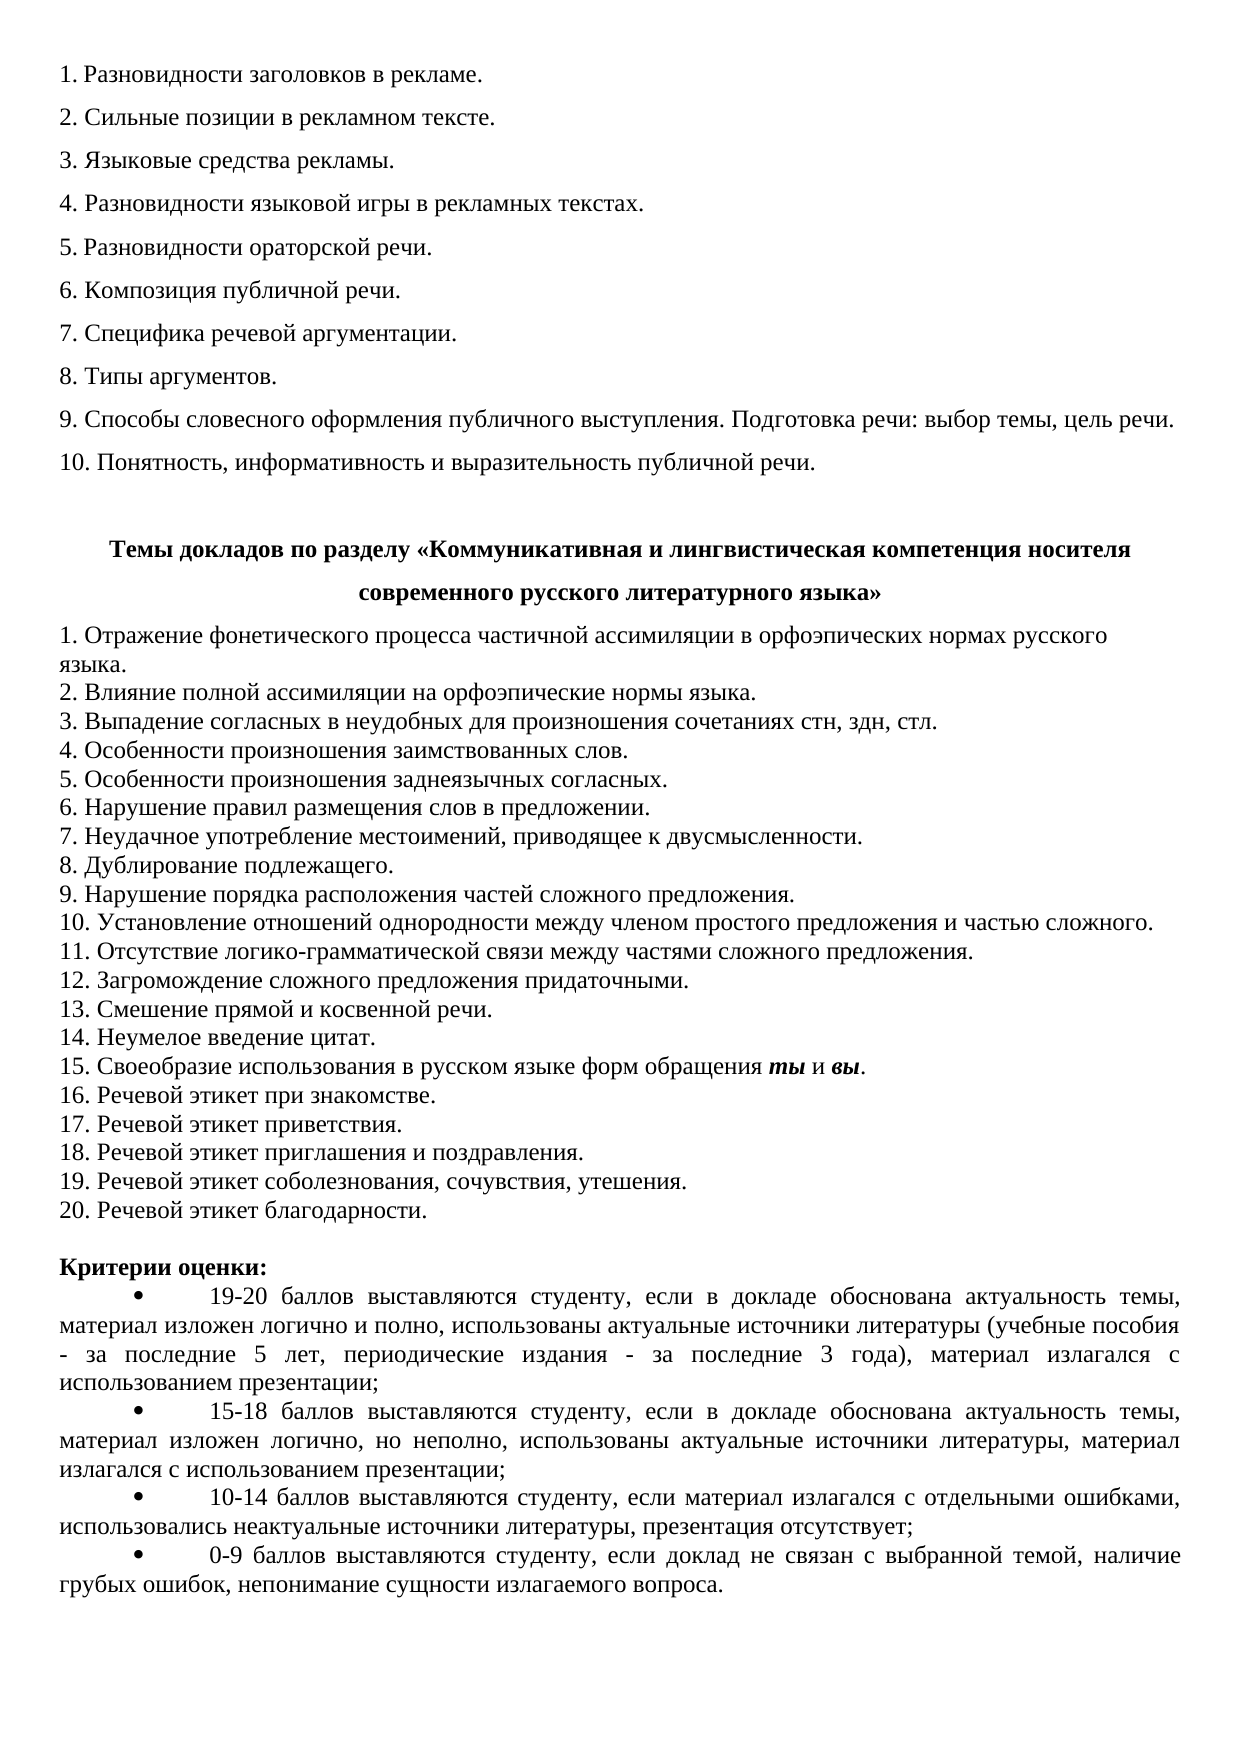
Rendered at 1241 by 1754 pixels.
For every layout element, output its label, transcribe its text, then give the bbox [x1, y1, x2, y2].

text 19. Речевой этикет соболезнования, сочувствия, утешения. [59, 1166, 1181, 1195]
text 7. Неудачное употребление местоимений, приводящее к двусмысленности. [59, 821, 1181, 850]
text 6. Нарушение правил размещения слов в предложении. [59, 792, 1181, 821]
text 17. Речевой этикет приветствия. [59, 1109, 1181, 1137]
text 9. Способы словесного оформления публичного выступления. Подготовка речи: выбор темы, цель речи. [59, 404, 1181, 433]
list 0-9 баллов выставляются студенту, если доклад не связан с выбранной темой, наличие грубых ошибок, непонимание сущности излагаемого вопроса. [59, 1540, 1181, 1597]
text 8. Дублирование подлежащего. [59, 850, 1181, 879]
text 4. Разновидности языковой игры в рекламных текстах. [59, 188, 1181, 217]
text 5. Особенности произношения заднеязычных согласных. [59, 764, 1181, 792]
text 11. Отсутствие логико-грамматической связи между частями сложного предложения. [59, 936, 1181, 965]
text 20. Речевой этикет благодарности. [59, 1195, 1181, 1224]
text Темы докладов по разделу «Коммуникативная и лингвистическая компетенция носителя современного русского литературного языка» [59, 534, 1181, 606]
text 3. Выпадение согласных в неудобных для произношения сочетаниях стн, здн, стл. [59, 706, 1181, 735]
text 15. Своеобразие использования в русском языке форм обращения ты и вы. [59, 1051, 1181, 1080]
text 3. Языковые средства рекламы. [59, 145, 1181, 174]
text 9. Нарушение порядка расположения частей сложного предложения. [59, 879, 1181, 907]
text 7. Специфика речевой аргументации. [59, 318, 1181, 347]
text 6. Композиция публичной речи. [59, 275, 1181, 304]
text 10. Установление отношений однородности между членом простого предложения и частью сложного. [59, 907, 1181, 936]
text 1. Разновидности заголовков в рекламе. [59, 59, 1181, 88]
text Критерии оценки: [59, 1252, 1181, 1281]
list 19-20 баллов выставляются студенту, если в докладе обоснована актуальность темы, материал изложен логично и полно, использованы актуальные источники литературы (учебные пособия - за последние 5 лет, периодические издания - за последние 3 года), материал излагался с использованием презентации; [59, 1281, 1181, 1396]
text 8. Типы аргументов. [59, 361, 1181, 390]
text 5. Разновидности ораторской речи. [59, 232, 1181, 260]
text 1. Отражение фонетического процесса частичной ассимиляции в орфоэпических нормах русского языка. [59, 620, 1181, 677]
text 12. Загромождение сложного предложения придаточными. [59, 965, 1181, 994]
text 2. Влияние полной ассимиляции на орфоэпические нормы языка. [59, 677, 1181, 706]
text 14. Неумелое введение цитат. [59, 1022, 1181, 1051]
list 10-14 баллов выставляются студенту, если материал излагался с отдельными ошибками, использовались неактуальные источники литературы, презентация отсутствует; [59, 1482, 1181, 1540]
text 18. Речевой этикет приглашения и поздравления. [59, 1137, 1181, 1166]
text 16. Речевой этикет при знакомстве. [59, 1080, 1181, 1109]
list 15-18 баллов выставляются студенту, если в докладе обоснована актуальность темы, материал изложен логично, но неполно, использованы актуальные источники литературы, материал излагался с использованием презентации; [59, 1396, 1181, 1482]
text 4. Особенности произношения заимствованных слов. [59, 735, 1181, 764]
text 10. Понятность, информативность и выразительность публичной речи. [59, 447, 1181, 476]
text 2. Сильные позиции в рекламном тексте. [59, 102, 1181, 131]
text 13. Смешение прямой и косвенной речи. [59, 994, 1181, 1022]
